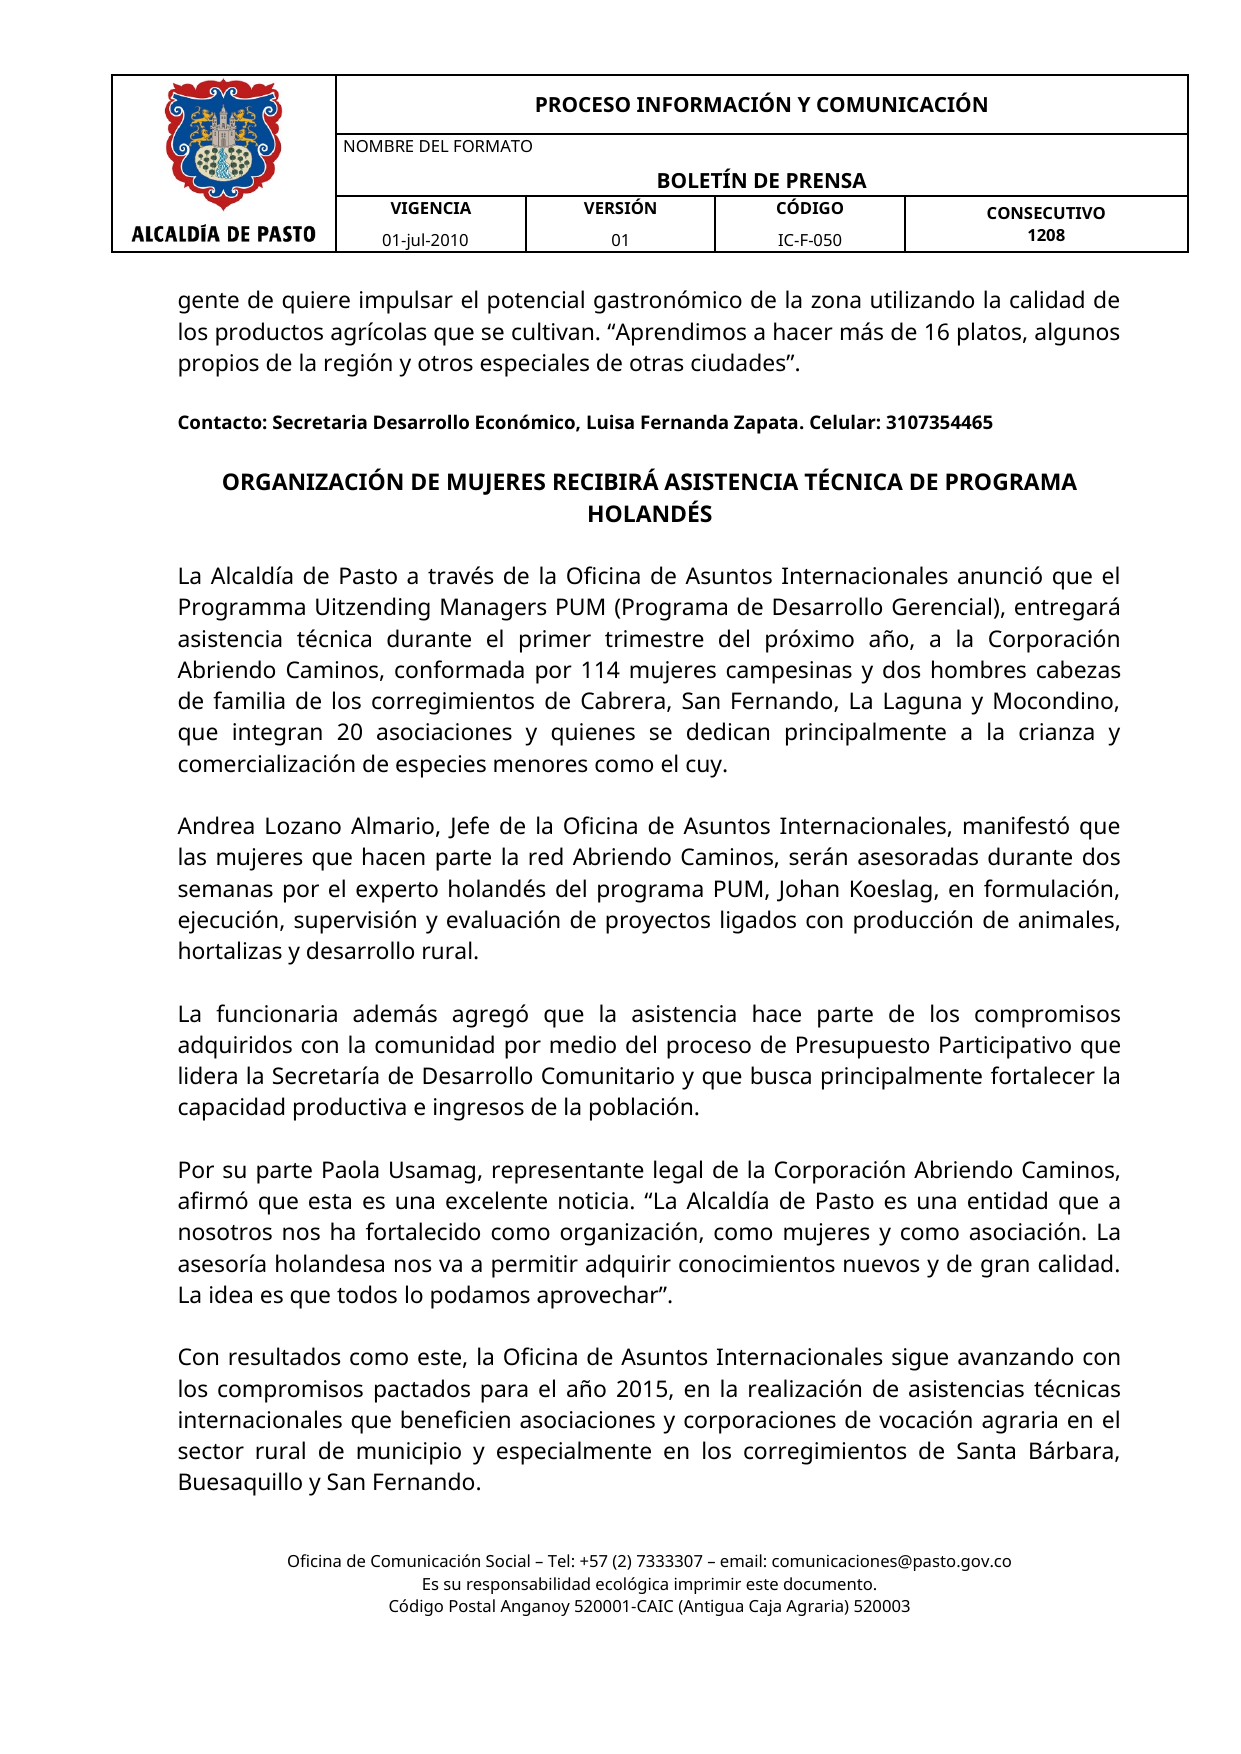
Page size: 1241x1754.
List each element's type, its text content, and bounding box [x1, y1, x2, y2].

text Por su parte Paola Usamag, representante legal de la Corporación Abriendo Caminos, afirmó que esta es una excelente noticia. “La Alcaldía de Pasto es una entidad que a nosotros nos ha fortalecido como organización, como mujeres y como asociación. La asesoría holandesa nos va a permitir adquirir conocimientos nuevos y de gran calidad. La idea es que todos lo podamos aprovechar”. [177, 1154, 1122, 1310]
text Andrea Lozano Almario, Jefe de la Oficina de Asuntos Internacionales, manifestó que las mujeres que hacen parte la red Abriendo Caminos, serán asesoradas durante dos semanas por el experto holandés del programa PUM, Johan Koeslag, en formulación, ejecución, supervisión y evaluación de proyectos ligados con producción de animales, hortalizas y desarrollo rural. [177, 810, 1122, 966]
text La funcionaria además agregó que la asistencia hace parte de los compromisos adquiridos con la comunidad por medio del proceso de Presupuesto Participativo que lidera la Secretaría de Desarrollo Comunitario y que busca principalmente fortalecer la capacidad productiva e ingresos de la población. [177, 997, 1122, 1122]
text ORGANIZACIÓN DE MUJERES RECIBIRÁ ASISTENCIA TÉCNICA DE PROGRAMA HOLANDÉS [177, 466, 1122, 529]
text Contacto: Secretaria Desarrollo Económico, Luisa Fernanda Zapata. Celular: 3107354465 [177, 409, 1122, 435]
text La Alcaldía de Pasto a través de la Oficina de Asuntos Internacionales anunció que el Programma Uitzending Managers PUM (Programa de Desarrollo Gerencial), entregará asistencia técnica durante el primer trimestre del próximo año, a la Corporación Abriendo Caminos, conformada por 114 mujeres campesinas y dos hombres cabezas de familia de los corregimientos de Cabrera, San Fernando, La Laguna y Mocondino, que integran 20 asociaciones y quienes se dedican principalmente a la crianza y comercialización de especies menores como el cuy. [177, 560, 1122, 779]
text Con resultados como este, la Oficina de Asuntos Internacionales sigue avanzando con los compromisos pactados para el año 2015, en la realización de asistencias técnicas internacionales que beneficien asociaciones y corporaciones de vocación agraria en el sector rural de municipio y especialmente en los corregimientos de Santa Bárbara, Buesaquillo y San Fernando. [177, 1341, 1122, 1497]
picture [118, 76, 327, 242]
